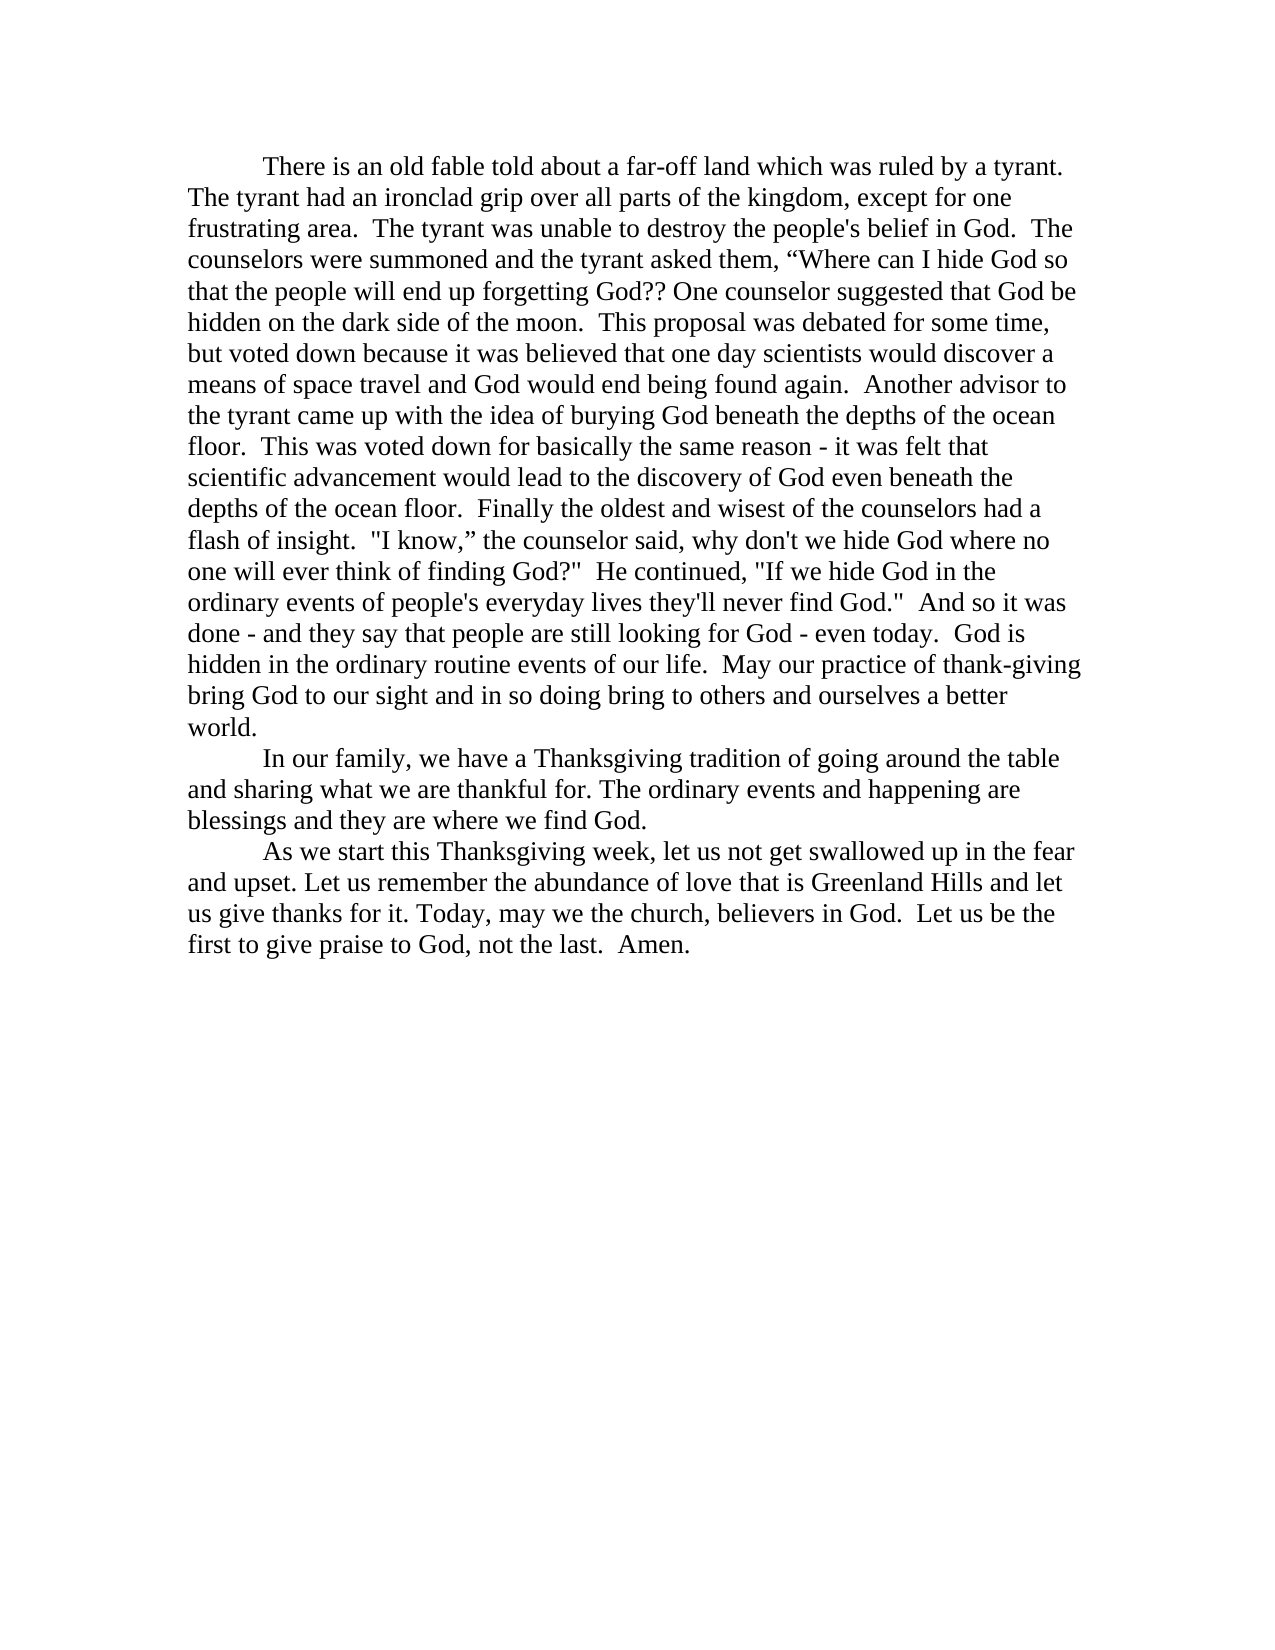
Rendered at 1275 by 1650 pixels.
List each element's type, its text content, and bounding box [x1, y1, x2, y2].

text There is an old fable told about a far-off land which was ruled by a tyrant. The tyrant had an ironclad grip over all parts of the kingdom, except for one frustrating area. The tyrant was unable to destroy the people's belief in God. The counselors were summoned and the tyrant asked them, “Where can I hide God so that the people will end up forgetting God?? One counselor suggested that God be hidden on the dark side of the moon. This proposal was debated for some time, but voted down because it was believed that one day scientists would discover a means of space travel and God would end being found again. Another advisor to the tyrant came up with the idea of burying God beneath the depths of the ocean floor. This was voted down for basically the same reason - it was felt that scientific advancement would lead to the discovery of God even beneath the depths of the ocean floor. Finally the oldest and wisest of the counselors had a flash of insight. "I know,” the counselor said, why don't we hide God where no one will ever think of finding God?" He continued, "If we hide God in the ordinary events of people's everyday lives they'll never find God." And so it was done - and they say that people are still looking for God - even today. God is hidden in the ordinary routine events of our life. May our practice of thank-giving bring God to our sight and in so doing bring to others and ourselves a better world. [187, 150, 1087, 742]
text As we start this Thanksgiving week, let us not get swallowed up in the fear and upset. Let us remember the abundance of love that is Greenland Hills and let us give thanks for it. Today, may we the church, believers in God. Let us be the first to give praise to God, not the last. Amen. [187, 835, 1087, 960]
text In our family, we have a Thanksgiving tradition of going around the table and sharing what we are thankful for. The ordinary events and happening are blessings and they are where we find God. [187, 742, 1087, 835]
